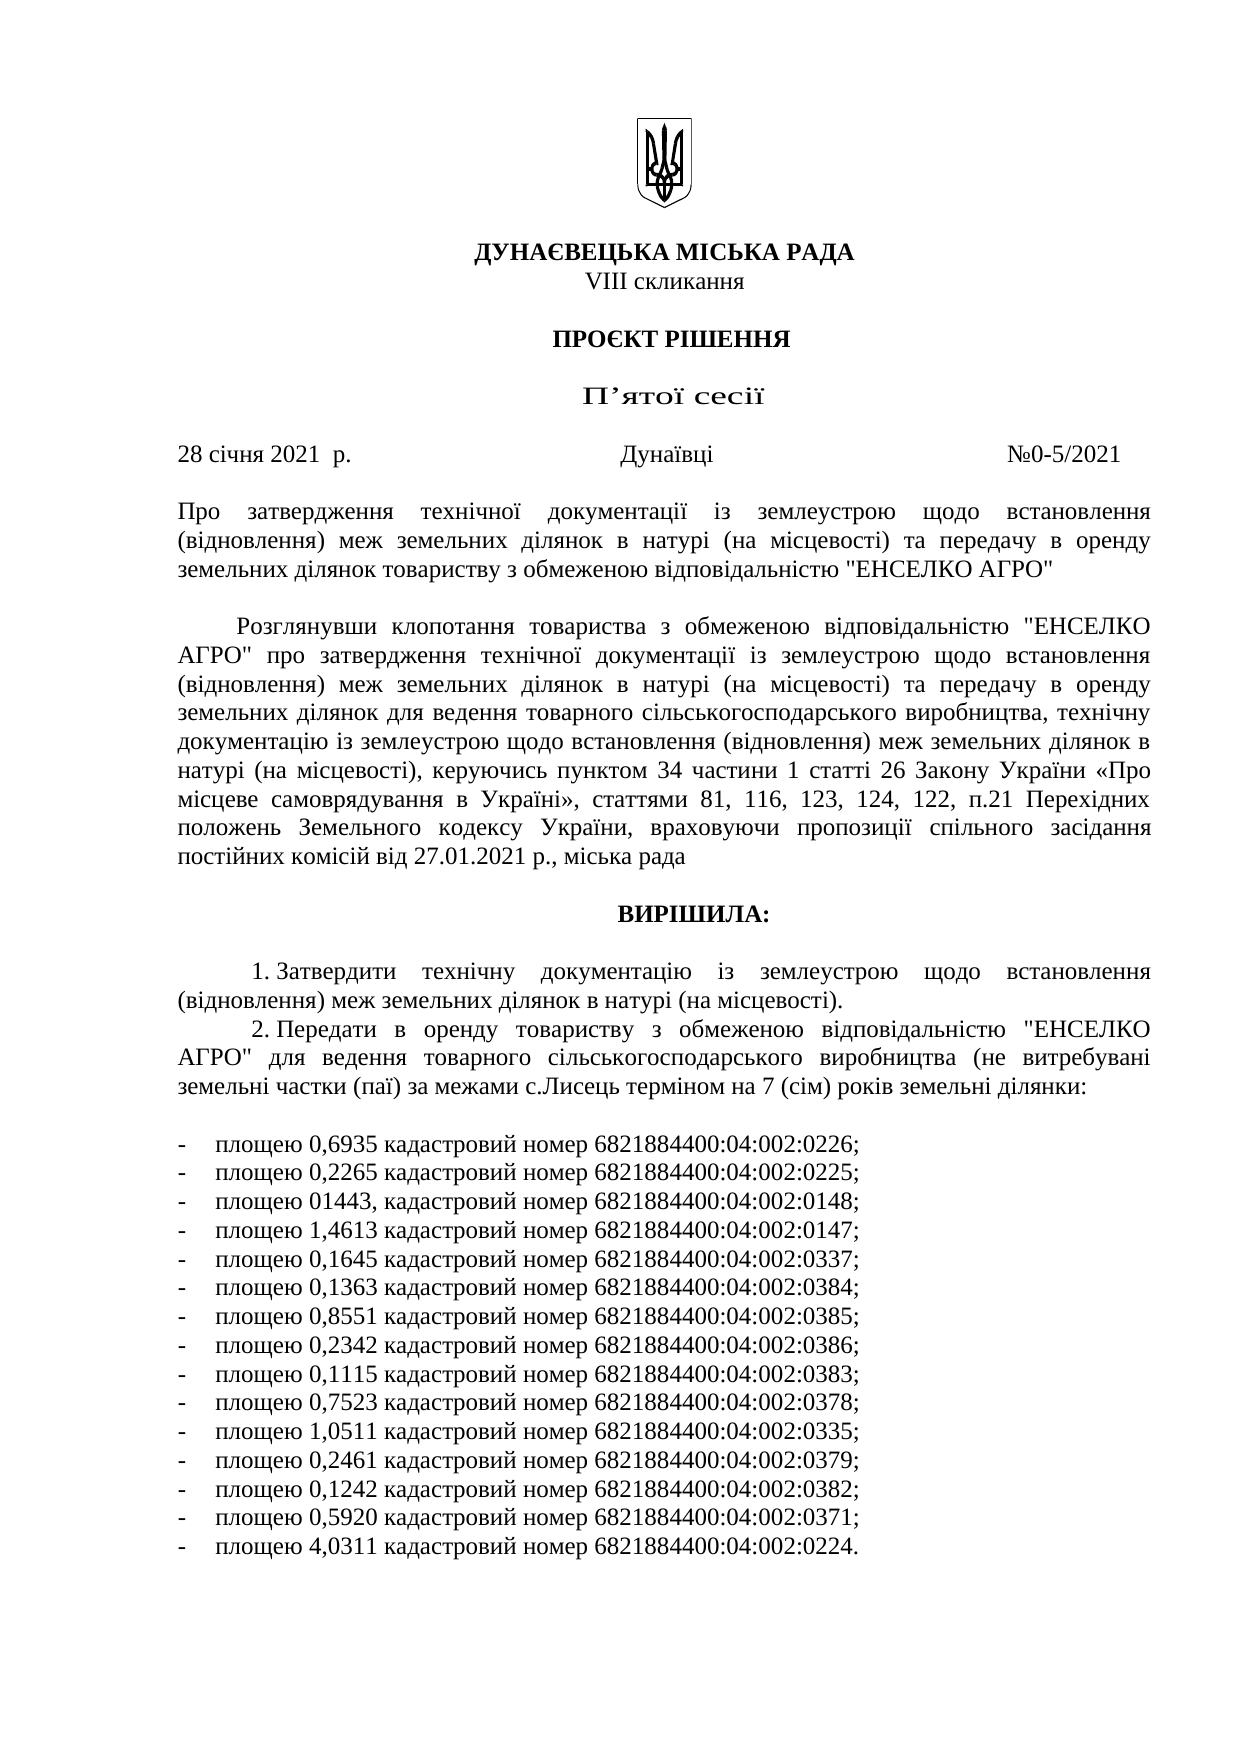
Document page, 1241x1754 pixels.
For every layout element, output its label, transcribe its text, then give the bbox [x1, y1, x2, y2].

list площею 0,7523 кадастровий номер 6821884400:04:002:0378; [178, 1387, 1152, 1416]
text 28 січня 2021 р. Дунаївці №0-5/2021 [177, 439, 1152, 467]
list площею 0,2265 кадастровий номер 6821884400:04:002:0225; [178, 1157, 1152, 1186]
text VIIІ скликання [177, 266, 1152, 295]
subtitle П’ятої сесії [177, 381, 1152, 410]
text ПРОЄКТ РІШЕННЯ [177, 324, 1152, 352]
text 2. Передати в оренду товариству з обмеженою відповідальністю "ЕНСЕЛКО АГРО" для ведення товарного сільськогосподарського виробництва (не витребувані земельні частки (паї) за межами с.Лисець терміном на 7 (сім) років земельні ділянки: [177, 1014, 1152, 1100]
list площею 0,8551 кадастровий номер 6821884400:04:002:0385; [178, 1301, 1152, 1330]
list площею 0,2461 кадастровий номер 6821884400:04:002:0379; [178, 1445, 1152, 1474]
list площею 0,5920 кадастровий номер 6821884400:04:002:0371; [178, 1502, 1152, 1531]
text Розглянувши клопотання товариства з обмеженою відповідальністю "ЕНСЕЛКО АГРО" про затвердження технічної документації із землеустрою щодо встановлення (відновлення) меж земельних ділянок в натурі (на місцевості) та передачу в оренду земельних ділянок для ведення товарного сільськогосподарського виробництва, технічну документацію із землеустрою щодо встановлення (відновлення) меж земельних ділянок в натурі (на місцевості), керуючись пунктом 34 частини 1 статті 26 Закону України «Про місцеве самоврядування в Україні», статтями 81, 116, 123, 124, 122, п.21 Перехідних положень Земельного кодексу України, враховуючи пропозиції спільного засідання постійних комісій від 27.01.2021 р., міська рада [177, 611, 1152, 870]
list площею 1,0511 кадастровий номер 6821884400:04:002:0335; [178, 1416, 1152, 1445]
list площею 0,1115 кадастровий номер 6821884400:04:002:0383; [178, 1359, 1152, 1387]
list площею 0,1363 кадастровий номер 6821884400:04:002:0384; [178, 1272, 1152, 1301]
text 1. Затвердити технічну документацію із землеустрою щодо встановлення (відновлення) меж земельних ділянок в натурі (на місцевості). [177, 956, 1152, 1014]
text Про затвердження технічної документації із землеустрою щодо встановлення (відновлення) меж земельних ділянок в натурі (на місцевості) та передачу в оренду земельних ділянок товариству з обмеженою відповідальністю "ЕНСЕЛКО АГРО" [177, 496, 1152, 582]
list площею 1,4613 кадастровий номер 6821884400:04:002:0147; [178, 1215, 1152, 1244]
list площею 01443, кадастровий номер 6821884400:04:002:0148; [178, 1186, 1152, 1215]
list площею 0,1645 кадастровий номер 6821884400:04:002:0337; [178, 1244, 1152, 1272]
list площею 4,0311 кадастровий номер 6821884400:04:002:0224. [178, 1531, 1152, 1560]
text ДУНАЄВЕЦЬКА МІСЬКА РАДА [177, 237, 1152, 266]
list площею 0,6935 кадастровий номер 6821884400:04:002:0226; [178, 1129, 1152, 1157]
list площею 0,2342 кадастровий номер 6821884400:04:002:0386; [178, 1330, 1152, 1359]
text ВИРІШИЛА: [177, 899, 1152, 927]
list площею 0,1242 кадастровий номер 6821884400:04:002:0382; [178, 1474, 1152, 1502]
